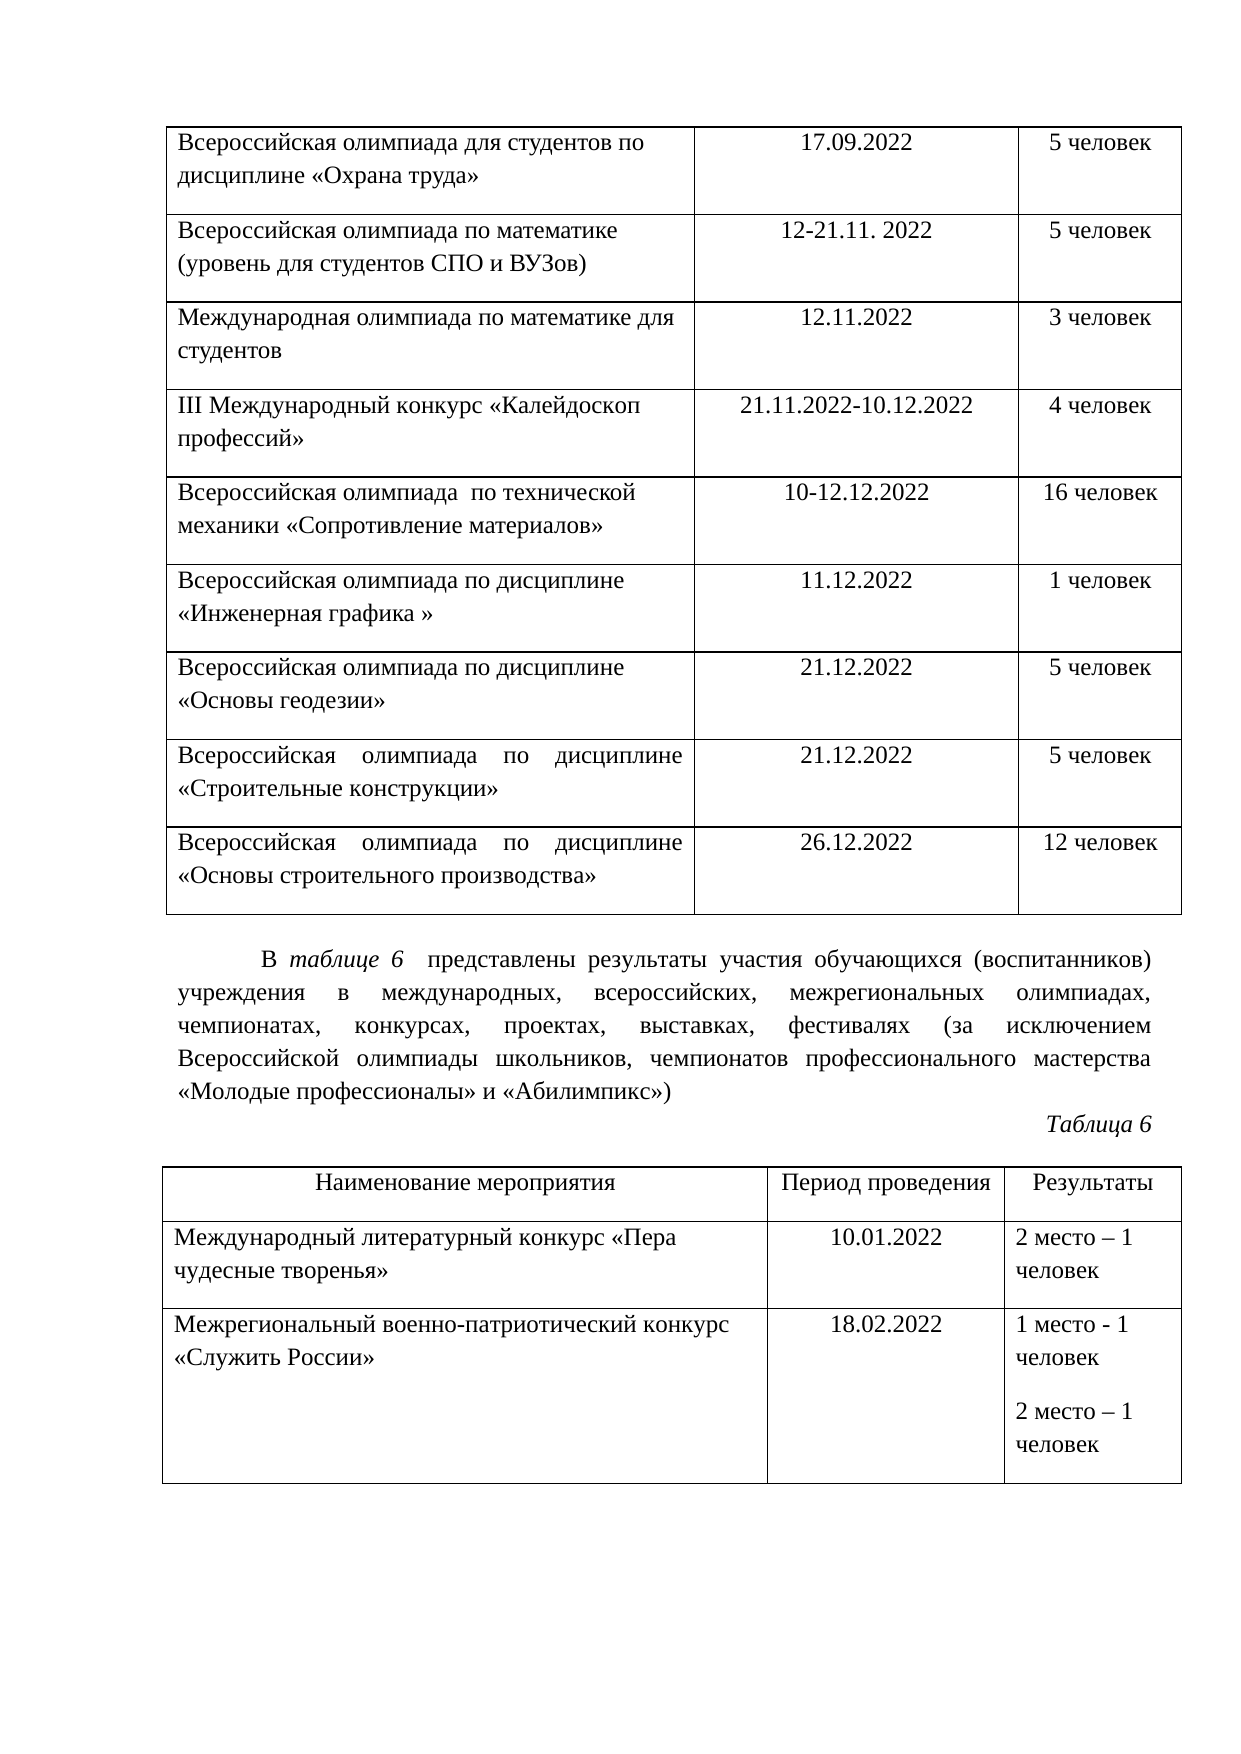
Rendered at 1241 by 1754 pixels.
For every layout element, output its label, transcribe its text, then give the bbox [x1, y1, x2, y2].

table_cell 12-21.11. 2022 [695, 215, 1018, 301]
table_cell Международная олимпиада по математике для студентов [167, 303, 694, 389]
table_cell 11.12.2022 [695, 565, 1018, 651]
table_cell 16 человек [1019, 478, 1181, 564]
table_cell 21.11.2022-10.12.2022 [695, 390, 1018, 476]
table_cell 21.12.2022 [695, 653, 1018, 739]
table_cell Всероссийская олимпиада для студентов по дисциплине «Охрана труда» [167, 128, 694, 214]
table_cell Всероссийская олимпиада по дисциплине «Основы геодезии» [167, 653, 694, 739]
table_cell 1 место - 1 человек 2 место – 1 человек [1005, 1309, 1181, 1483]
table_cell 18.02.2022 [768, 1309, 1004, 1483]
table_cell Межрегиональный военно-патриотический конкурс «Служить России» [163, 1309, 767, 1483]
table_cell 21.12.2022 [695, 740, 1018, 826]
table_cell Всероссийская олимпиада по математике (уровень для студентов СПО и ВУЗов) [167, 215, 694, 301]
table_cell III Международный конкурс «Калейдоскоп профессий» [167, 390, 694, 476]
table_cell 5 человек [1019, 740, 1181, 826]
table_header Период проведения [768, 1168, 1004, 1221]
table_cell 10-12.12.2022 [695, 478, 1018, 564]
table_cell 17.09.2022 [695, 128, 1018, 214]
table_cell Всероссийская олимпиада по дисциплине «Основы строительного производства» [167, 828, 694, 914]
table_header Результаты [1005, 1168, 1181, 1221]
table_cell 12 человек [1019, 828, 1181, 914]
table_header Наименование мероприятия [163, 1168, 767, 1221]
table_cell 5 человек [1019, 215, 1181, 301]
table_cell 12.11.2022 [695, 303, 1018, 389]
table_cell 1 человек [1019, 565, 1181, 651]
table_cell 10.01.2022 [768, 1222, 1004, 1308]
table_cell 5 человек [1019, 128, 1181, 214]
table_cell Международный литературный конкурс «Пера чудесные творенья» [163, 1222, 767, 1308]
text В таблице 6 представлены результаты участия обучающихся (воспитанников) учреждения в международных, всероссийских, межрегиональных олимпиадах, чемпионатах, конкурсах, проектах, выставках, фестивалях (за исключением Всероссийской олимпиады школьников, чемпионатов профессионального мастерства «Молодые профессионалы» и «Абилимпикс») [177, 944, 1152, 1104]
table_cell 26.12.2022 [695, 828, 1018, 914]
table_cell 3 человек [1019, 303, 1181, 389]
table_cell 2 место – 1 человек [1005, 1222, 1181, 1308]
table_cell Всероссийская олимпиада по технической механики «Сопротивление материалов» [167, 478, 694, 564]
table_cell 5 человек [1019, 653, 1181, 739]
table_cell Всероссийская олимпиада по дисциплине «Строительные конструкции» [167, 740, 694, 826]
text Таблица 6 [177, 1109, 1152, 1138]
table_cell Всероссийская олимпиада по дисциплине «Инженерная графика » [167, 565, 694, 651]
table_cell 4 человек [1019, 390, 1181, 476]
